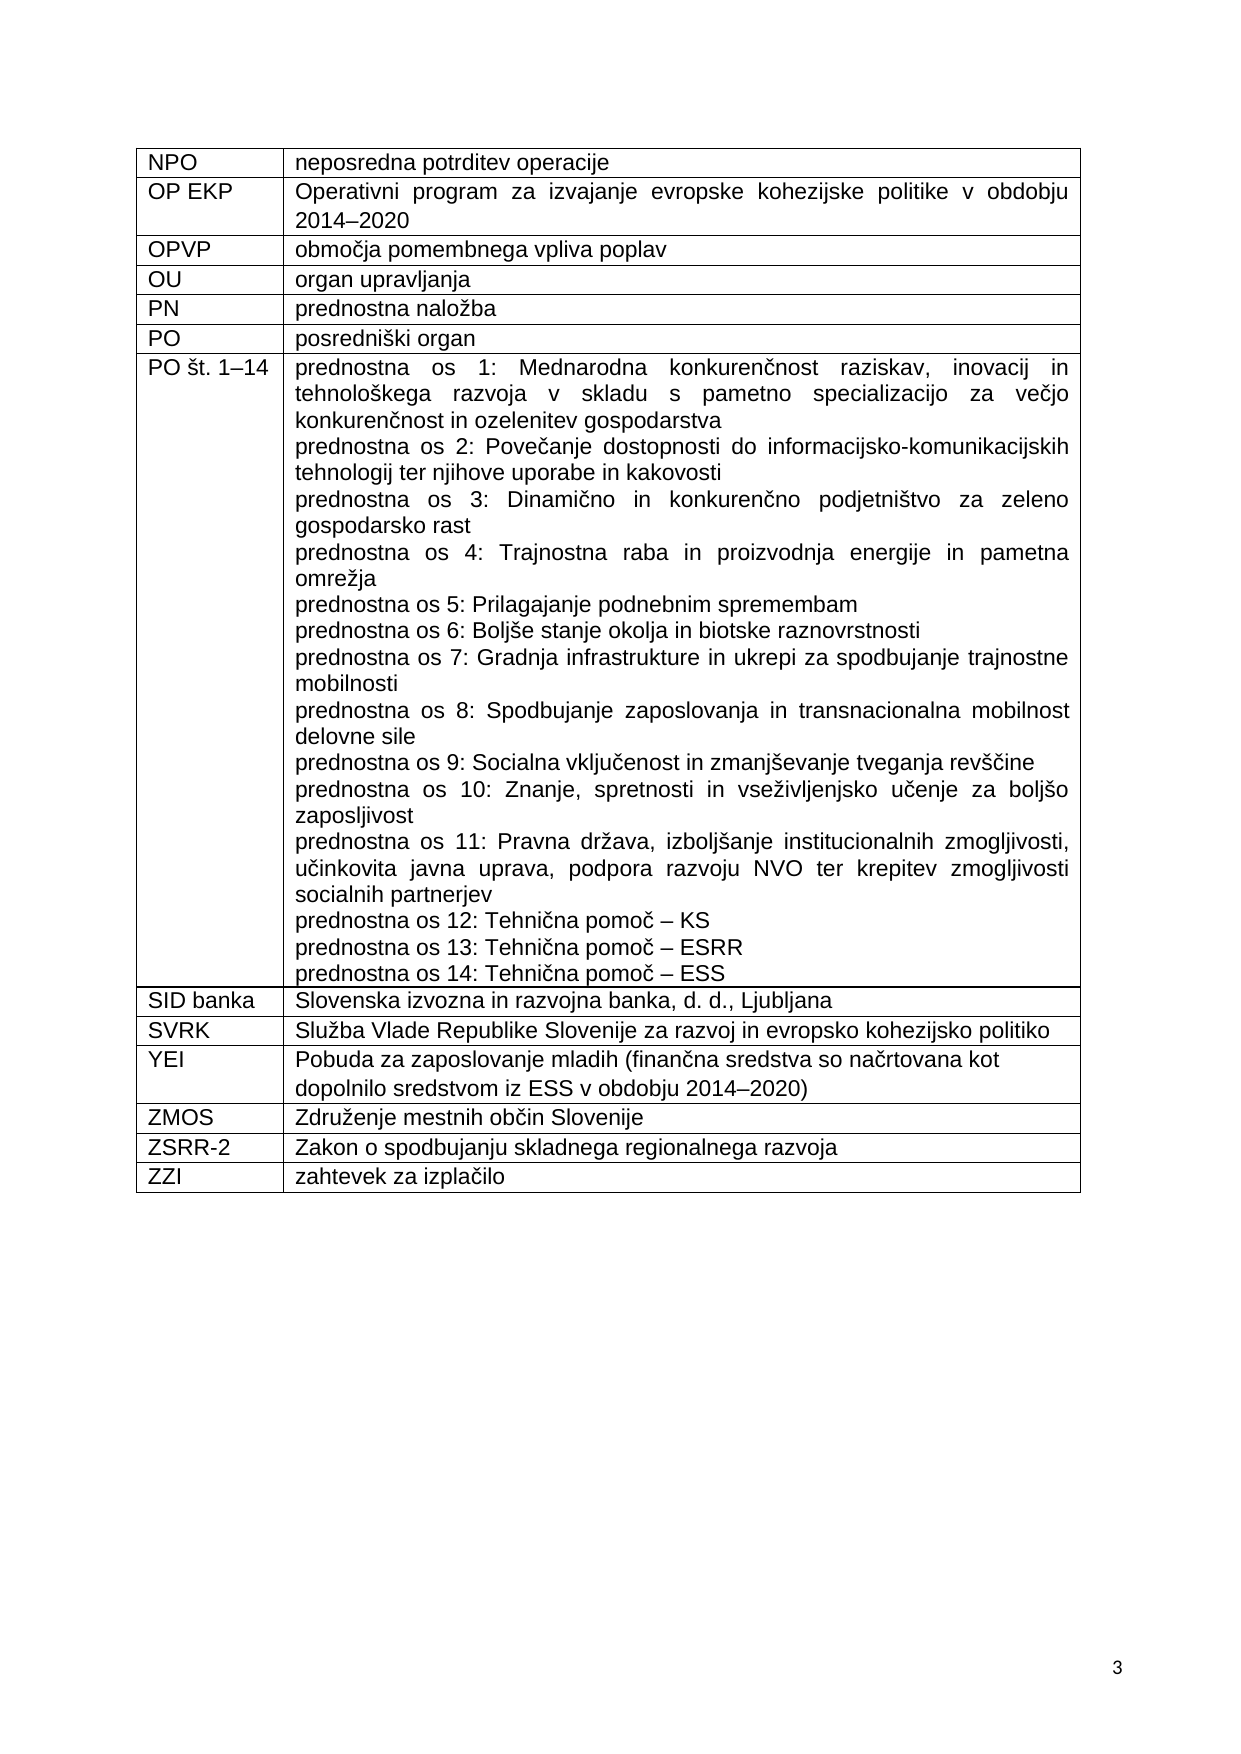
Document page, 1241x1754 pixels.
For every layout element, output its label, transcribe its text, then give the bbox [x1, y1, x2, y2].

table_cell OP EKP [137, 178, 283, 235]
table_cell Združenje mestnih občin Slovenije [284, 1104, 1080, 1133]
table_cell PO št. 1‒14 [137, 354, 283, 986]
table_cell PN [137, 295, 283, 323]
table_cell ZMOS [137, 1104, 283, 1133]
table_cell SID banka [137, 988, 283, 1016]
table_cell PO [137, 325, 283, 353]
table_cell območja pomembnega vpliva poplav [284, 236, 1080, 264]
table_cell organ upravljanja [284, 266, 1080, 294]
table_cell posredniški organ [284, 325, 1080, 353]
table_cell OU [137, 266, 283, 294]
table_cell Operativni program za izvajanje evropske kohezijske politike v obdobju 2014–2020 [284, 178, 1080, 235]
table_cell ZSRR-2 [137, 1134, 283, 1162]
table_cell zahtevek za izplačilo [284, 1163, 1080, 1192]
table_cell Slovenska izvozna in razvojna banka, d. d., Ljubljana [284, 988, 1080, 1016]
table_cell Služba Vlade Republike Slovenije za razvoj in evropsko kohezijsko politiko [284, 1017, 1080, 1045]
table_cell prednostna naložba [284, 295, 1080, 323]
table_cell Pobuda za zaposlovanje mladih (finančna sredstva so načrtovana kot dopolnilo sredstvom iz ESS v obdobju 2014–2020) [284, 1046, 1080, 1103]
table_cell SVRK [137, 1017, 283, 1045]
table_cell prednostna os 1: Mednarodna konkurenčnost raziskav, inovacij in tehnološkega razvoja v skladu s pametno specializacijo za večjo konkurenčnost in ozelenitev gospodarstva prednostna os 2: Povečanje dostopnosti do informacijsko-komunikacijskih tehnologij ter njihove uporabe in kakovosti prednostna os 3: Dinamično in konkurenčno podjetništvo za zeleno gospodarsko rast prednostna os 4: Trajnostna raba in proizvodnja energije in pametna omrežja prednostna os 5: Prilagajanje podnebnim spremembam prednostna os 6: Boljše stanje okolja in biotske raznovrstnosti prednostna os 7: Gradnja infrastrukture in ukrepi za spodbujanje trajnostne mobilnosti prednostna os 8: Spodbujanje zaposlovanja in transnacionalna mobilnost delovne sile prednostna os 9: Socialna vključenost in zmanjševanje tveganja revščine prednostna os 10: Znanje, spretnosti in vseživljenjsko učenje za boljšo zaposljivost prednostna os 11: Pravna država, izboljšanje institucionalnih zmogljivosti, učinkovita javna uprava, podpora razvoju NVO ter krepitev zmogljivosti socialnih partnerjev prednostna os 12: Tehnična pomoč – KS prednostna os 13: Tehnična pomoč – ESRR prednostna os 14: Tehnična pomoč ‒ ESS [284, 354, 1080, 986]
table_cell Zakon o spodbujanju skladnega regionalnega razvoja [284, 1134, 1080, 1162]
table_cell NPO [137, 149, 283, 177]
table_cell YEI [137, 1046, 283, 1103]
table_cell neposredna potrditev operacije [284, 149, 1080, 177]
table_cell OPVP [137, 236, 283, 264]
table_cell ZZI [137, 1163, 283, 1192]
